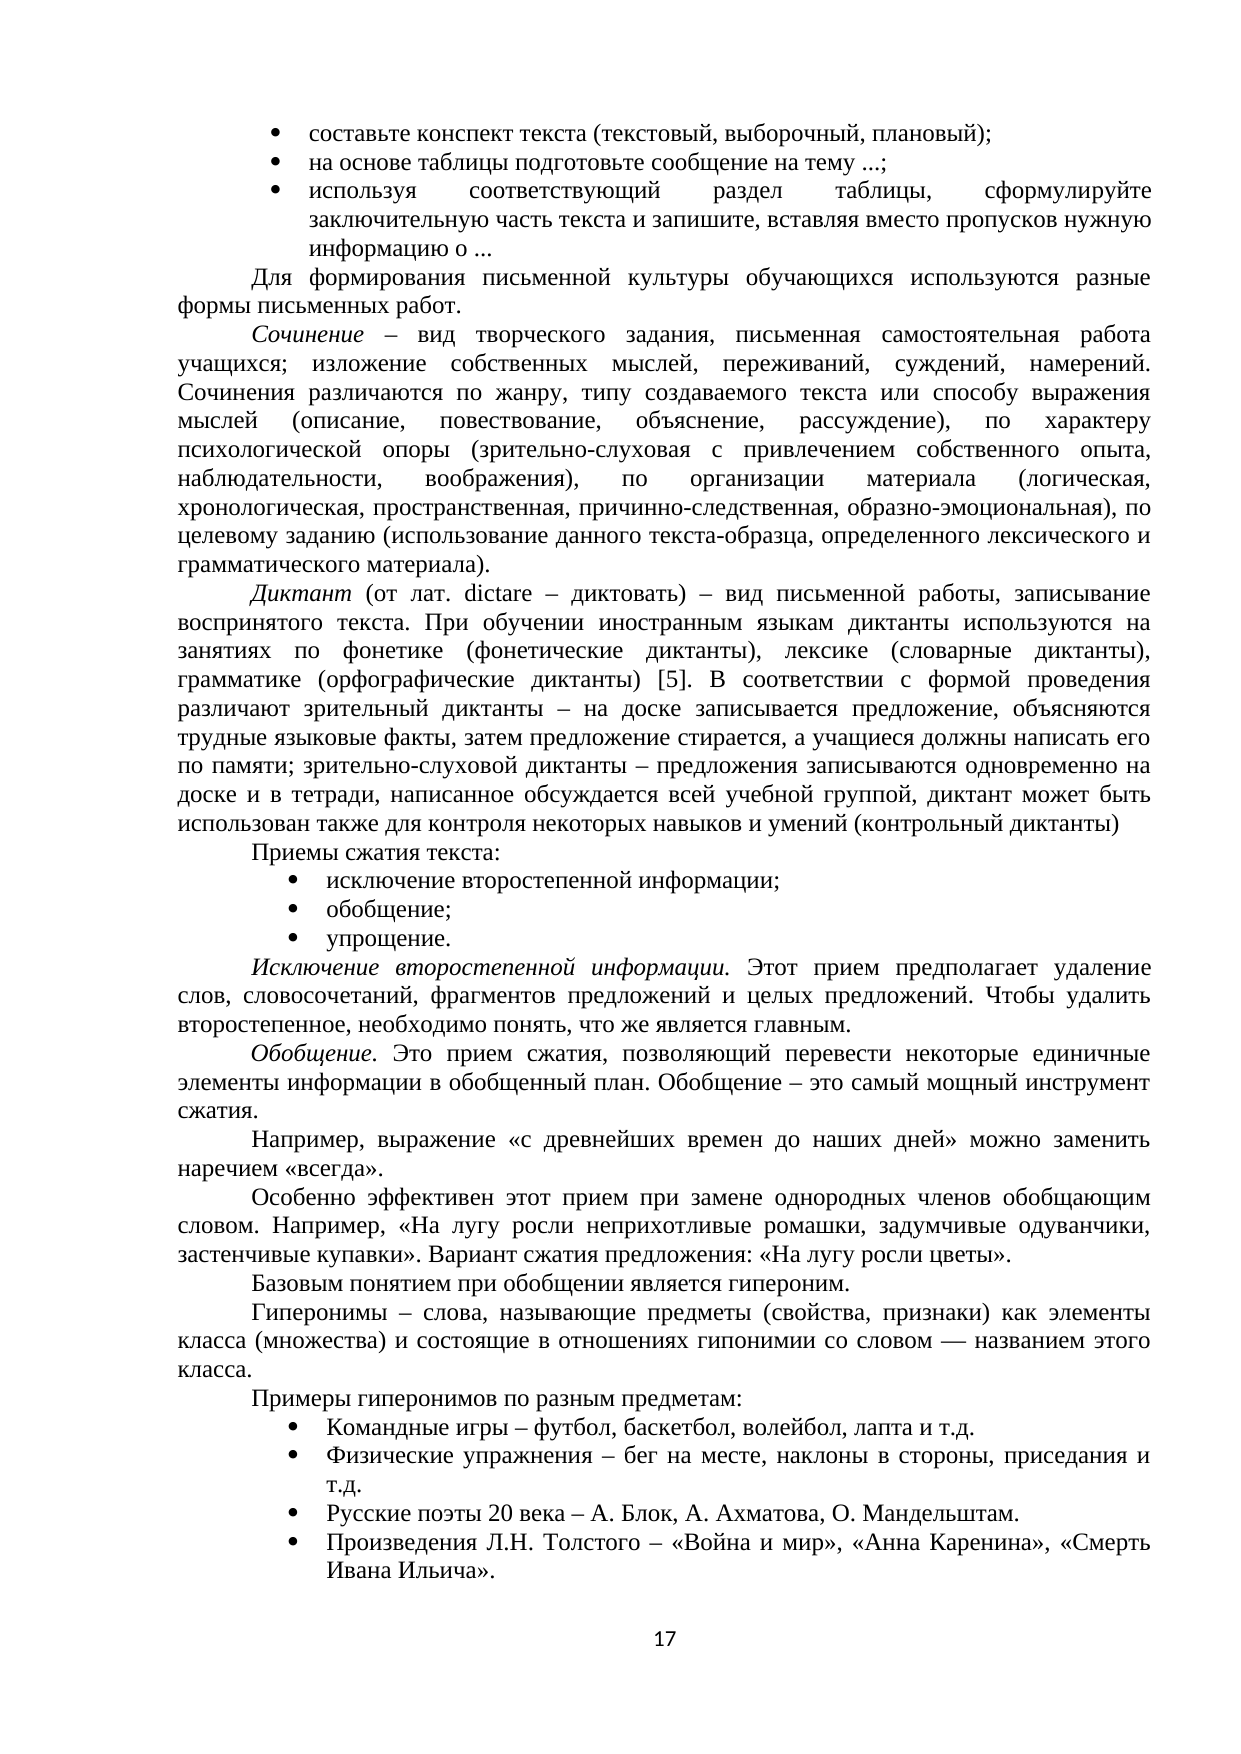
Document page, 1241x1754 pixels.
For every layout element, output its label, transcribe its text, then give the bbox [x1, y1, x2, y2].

text Особенно эффективен этот прием при замене однородных членов обобщающим словом. Например, «На лугу росли неприхотливые ромашки, задумчивые одуванчики, застенчивые купавки». Вариант сжатия предложения: «На лугу росли цветы». [177, 1182, 1152, 1268]
text Например, выражение «с древнейших времен до наших дней» можно заменить наречием «всегда». [177, 1124, 1152, 1182]
list на основе таблицы подготовьте сообщение на тему ...; [271, 147, 1152, 176]
text Сочинение – вид творческого задания, письменная самостоятельная работа учащихся; изложение собственных мыслей, переживаний, суждений, намерений. Сочинения различаются по жанру, типу создаваемого текста или способу выражения мыслей (описание, повествование, объяснение, рассуждение), по характеру психологической опоры (зрительно-слуховая с привлечением собственного опыта, наблюдательности, воображения), по организации материала (логическая, хронологическая, пространственная, причинно-следственная, образно-эмоциональная), по целевому заданию (использование данного текста-образца, определенного лексического и грамматического материала). [177, 319, 1152, 578]
text Для формирования письменной культуры обучающихся используются разные формы письменных работ. [177, 262, 1152, 319]
text Гиперонимы – слова, называющие предметы (свойства, признаки) как элементы класса (множества) и состоящие в отношениях гипонимии со словом — названием этого класса. [177, 1297, 1152, 1383]
text Диктант (от лат. dictare – диктовать) – вид письменной работы, записывание воспринятого текста. При обучении иностранным языкам диктанты используются на занятиях по фонетике (фонетические диктанты), лексике (словарные диктанты), грамматике (орфографические диктанты) [5]. В соответствии с формой проведения различают зрительный диктанты – на доске записывается предложение, объясняются трудные языковые факты, затем предложение стирается, а учащиеся должны написать его по памяти; зрительно-слуховой диктанты – предложения записываются одновременно на доске и в тетради, написанное обсуждается всей учебной группой, диктант может быть использован также для контроля некоторых навыков и умений (контрольный диктанты) [177, 578, 1152, 837]
list обобщение; [288, 894, 1152, 923]
list Физические упражнения – бег на месте, наклоны в стороны, приседания и т.д. [288, 1441, 1152, 1498]
list упрощение. [288, 923, 1152, 952]
text Приемы сжатия текста: [177, 837, 1152, 866]
text Обобщение. Это прием сжатия, позволяющий перевести некоторые единичные элементы информации в обобщенный план. Обобщение – это самый мощный инструмент сжатия. [177, 1038, 1152, 1124]
list исключение второстепенной информации; [288, 866, 1152, 894]
text Базовым понятием при обобщении является гипероним. [177, 1268, 1152, 1297]
list используя соответствующий раздел таблицы, сформулируйте заключительную часть текста и запишите, вставляя вместо пропусков нужную информацию о ... [271, 176, 1152, 262]
list составьте конспект текста (текстовый, выборочный, плановый); [271, 118, 1152, 147]
list Произведения Л.Н. Толстого – «Война и мир», «Анна Каренина», «Смерть Ивана Ильича». [288, 1527, 1152, 1584]
list Русские поэты 20 века – А. Блок, А. Ахматова, О. Мандельштам. [288, 1498, 1152, 1527]
list Командные игры – футбол, баскетбол, волейбол, лапта и т.д. [288, 1412, 1152, 1441]
text Исключение второстепенной информации. Этот прием предполагает удаление слов, словосочетаний, фрагментов предложений и целых предложений. Чтобы удалить второстепенное, необходимо понять, что же является главным. [177, 952, 1152, 1038]
text Примеры гиперонимов по разным предметам: [177, 1383, 1152, 1412]
